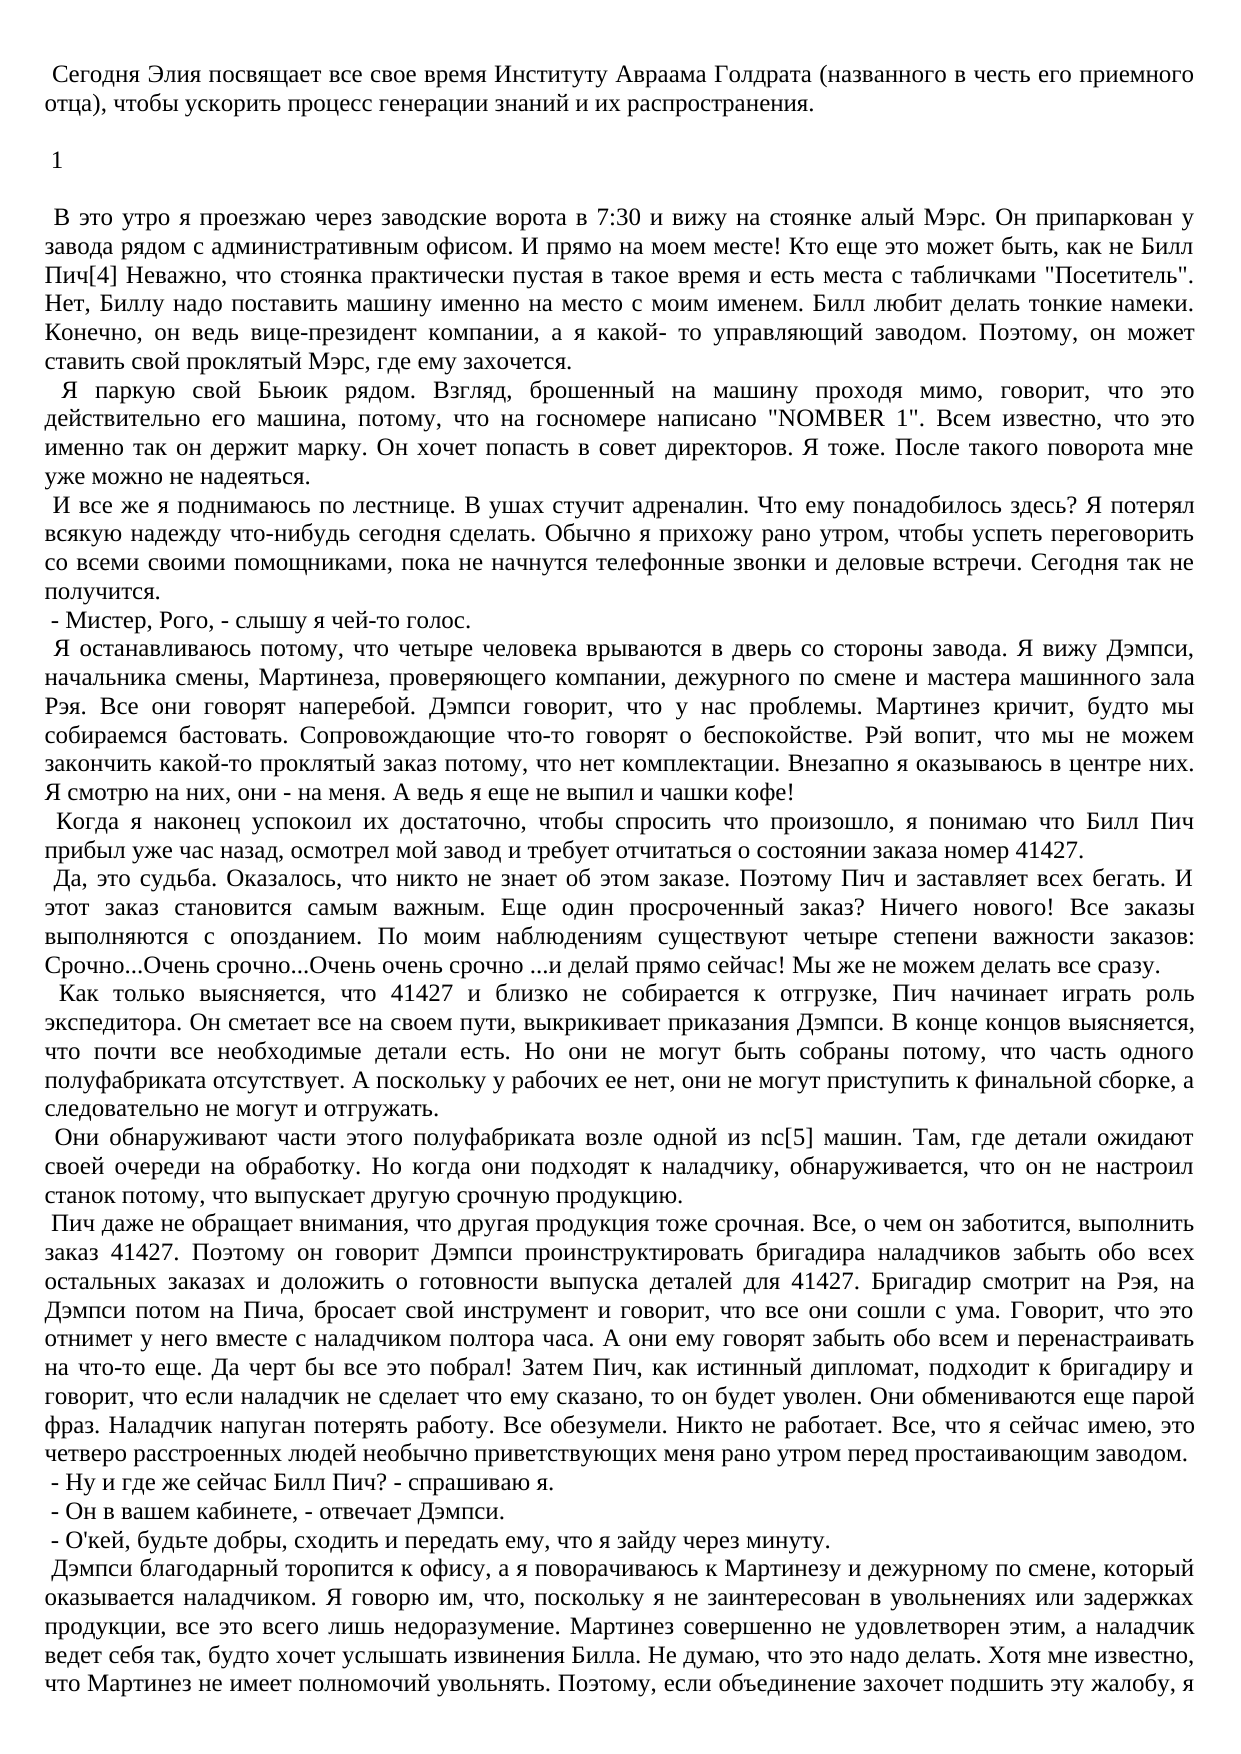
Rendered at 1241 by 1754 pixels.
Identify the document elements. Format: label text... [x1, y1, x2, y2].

text Я останавливаюсь потому, что четыре человека врываются в дверь со стороны завода. Я вижу Дэмпси, начальника смены, Мартинеза, проверяющего компании, дежурного по смене и мастера машинного зала Рэя. Все они говорят наперебой. Дэмпси говорит, что у нас проблемы. Мартинез кричит, будто мы собираемся бастовать. Сопровождающие что-то говорят о беспокойстве. Рэй вопит, что мы не можем закончить какой-то проклятый заказ потому, что нет комплектации. Внезапно я оказываюсь в центре них. Я смотрю на них, они - на меня. А ведь я еще не выпил и чашки кофе! [44, 633, 1196, 806]
text Сегодня Элия посвящает все свое время Институту Авраама Голдрата (названного в честь его приемного отца), чтобы ускорить процесс генерации знаний и их распространения. [44, 59, 1196, 117]
text - Мистер, Рого, - слышу я чей-то голос. [44, 605, 1196, 633]
text И все же я поднимаюсь по лестнице. В ушах стучит адреналин. Что ему понадобилось здесь? Я потерял всякую надежду что-нибудь сегодня сделать. Обычно я прихожу рано утром, чтобы успеть переговорить со всеми своими помощниками, пока не начнутся телефонные звонки и деловые встречи. Сегодня так не получится. [44, 490, 1196, 605]
text - О'кей, будьте добры, сходить и передать ему, что я зайду через минуту. [44, 1525, 1196, 1553]
text Как только выясняется, что 41427 и близко не собирается к отгрузке, Пич начинает играть роль экспедитора. Он сметает все на своем пути, выкрикивает приказания Дэмпси. В конце концов выясняется, что почти все необходимые детали есть. Но они не могут быть собраны потому, что часть одного полуфабриката отсутствует. А поскольку у рабочих ее нет, они не могут приступить к финальной сборке, а следовательно не могут и отгружать. [44, 978, 1196, 1122]
text - Ну и где же сейчас Билл Пич? - спрашиваю я. [44, 1467, 1196, 1496]
text Они обнаруживают части этого полуфабриката возле одной из nc[5] машин. Там, где детали ожидают своей очереди на обработку. Но когда они подходят к наладчику, обнаруживается, что он не настроил станок потому, что выпускает другую срочную продукцию. [44, 1122, 1196, 1208]
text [44, 1553, 1196, 1697]
text - Он в вашем кабинете, - отвечает Дэмпси. [44, 1496, 1196, 1525]
text Пич даже не обращает внимания, что другая продукция тоже срочная. Все, о чем он заботится, выполнить заказ 41427. Поэтому он говорит Дэмпси проинструктировать бригадира наладчиков забыть обо всех остальных заказах и доложить о готовности выпуска деталей для 41427. Бригадир смотрит на Рэя, на Дэмпси потом на Пича, бросает свой инструмент и говорит, что все они сошли с ума. Говорит, что это отнимет у него вместе с наладчиком полтора часа. А они ему говорят забыть обо всем и перенастраивать на что-то еще. Да черт бы все это побрал! Затем Пич, как истинный дипломат, подходит к бригадиру и говорит, что если наладчик не сделает что ему сказано, то он будет уволен. Они обмениваются еще парой фраз. Наладчик напуган потерять работу. Все обезумели. Никто не работает. Все, что я сейчас имею, это четверо расстроенных людей необычно приветствующих меня рано утром перед простаивающим заводом. [44, 1208, 1196, 1467]
text 1 [44, 145, 1196, 173]
text В это утро я проезжаю через заводские ворота в 7:30 и вижу на стоянке алый Мэрс. Он припаркован у завода рядом с административным офисом. И прямо на моем месте! Кто еще это может быть, как не Билл Пич[4] Неважно, что стоянка практически пустая в такое время и есть места с табличками "Посетитель". Нет, Биллу надо поставить машину именно на место с моим именем. Билл любит делать тонкие намеки. Конечно, он ведь вице-президент компании, а я какой- то управляющий заводом. Поэтому, он может ставить свой проклятый Мэрс, где ему захочется. [44, 202, 1196, 375]
text Когда я наконец успокоил их достаточно, чтобы спросить что произошло, я понимаю что Билл Пич прибыл уже час назад, осмотрел мой завод и требует отчитаться о состоянии заказа номер 41427. [44, 806, 1196, 863]
text Да, это судьба. Оказалось, что никто не знает об этом заказе. Поэтому Пич и заставляет всех бегать. И этот заказ становится самым важным. Еще один просроченный заказ? Ничего нового! Все заказы выполняются с опозданием. По моим наблюдениям существуют четыре степени важности заказов: Срочно...Очень срочно...Очень очень срочно ...и делай прямо сейчас! Мы же не можем делать все сразу. [44, 863, 1196, 978]
text Я паркую свой Бьюик рядом. Взгляд, брошенный на машину проходя мимо, говорит, что это действительно его машина, потому, что на госномере написано "NOMBER 1". Всем известно, что это именно так он держит марку. Он хочет попасть в совет директоров. Я тоже. После такого поворота мне уже можно не надеяться. [44, 375, 1196, 490]
